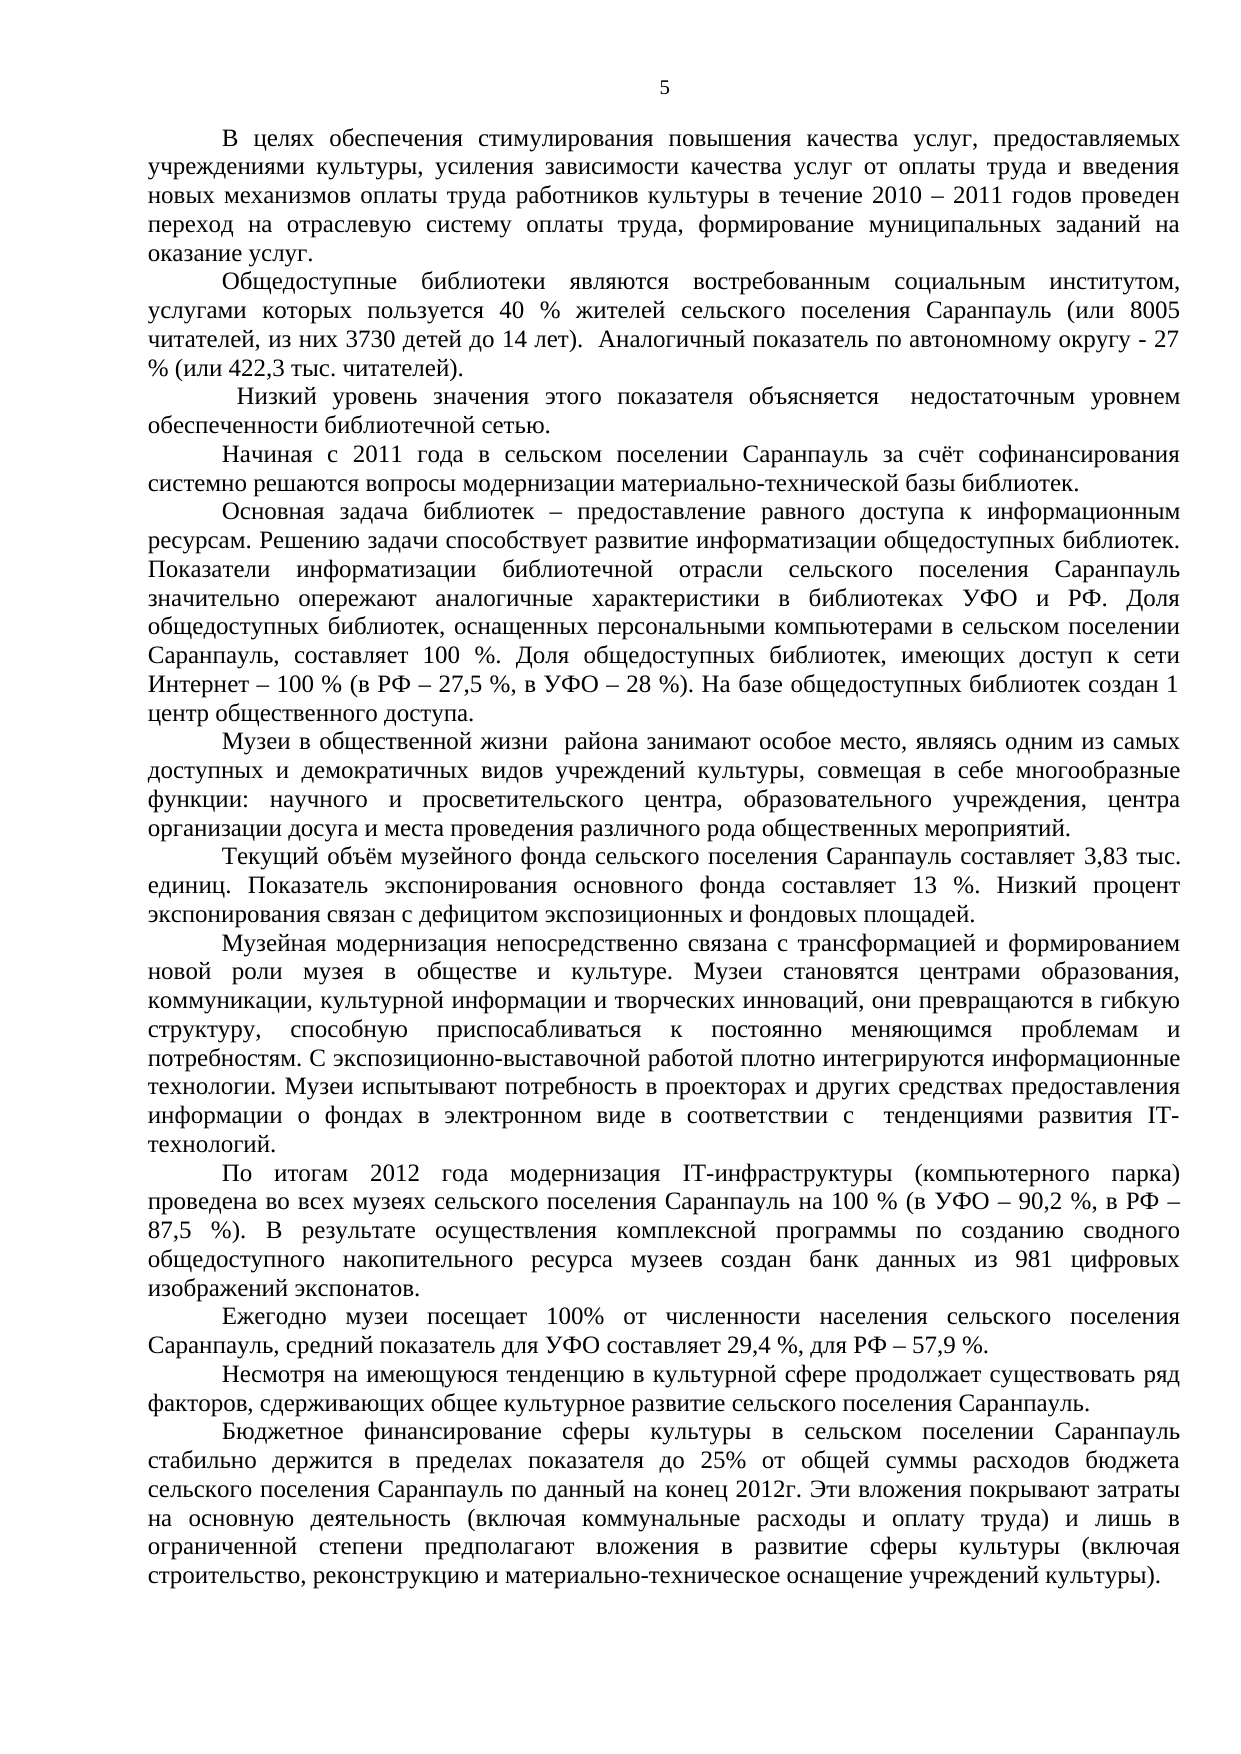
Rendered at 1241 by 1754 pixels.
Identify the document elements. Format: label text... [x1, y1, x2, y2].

text Музеи в общественной жизни района занимают особое место, являясь одним из самых доступных и демократичных видов учреждений культуры, совмещая в себе многообразные функции: научного и просветительского центра, образовательного учреждения, центра организации досуга и места проведения различного рода общественных мероприятий. [148, 726, 1181, 841]
text Несмотря на имеющуюся тенденцию в культурной сфере продолжает существовать ряд факторов, сдерживающих общее культурное развитие сельского поселения Саранпауль. [148, 1359, 1181, 1416]
text Текущий объём музейного фонда сельского поселения Саранпауль составляет 3,83 тыс. единиц. Показатель экспонирования основного фонда составляет 13 %. Низкий процент экспонирования связан с дефицитом экспозиционных и фондовых площадей. [148, 841, 1181, 928]
text Музейная модернизация непосредственно связана с трансформацией и формированием новой роли музея в обществе и культуре. Музеи становятся центрами образования, коммуникации, культурной информации и творческих инноваций, они превращаются в гибкую структуру, способную приспосабливаться к постоянно меняющимся проблемам и потребностям. С экспозиционно-выставочной работой плотно интегрируются информационные технологии. Музеи испытывают потребность в проекторах и других средствах предоставления информации о фондах в электронном виде в соответствии с тенденциями развития IT-технологий. [148, 928, 1181, 1158]
text Бюджетное финансирование сферы культуры в сельском поселении Саранпауль стабильно держится в пределах показателя до 25% от общей суммы расходов бюджета сельского поселения Саранпауль по данный на конец 2012г. Эти вложения покрывают затраты на основную деятельность (включая коммунальные расходы и оплату труда) и лишь в ограниченной степени предполагают вложения в развитие сферы культуры (включая строительство, реконструкцию и материально-техническое оснащение учреждений культуры). [148, 1416, 1181, 1589]
text Начиная с 2011 года в сельском поселении Саранпауль за счёт софинансирования системно решаются вопросы модернизации материально-технической базы библиотек. [148, 439, 1181, 496]
text Общедоступные библиотеки являются востребованным социальным институтом, услугами которых пользуется 40 % жителей сельского поселения Саранпауль (или 8005 читателей, из них 3730 детей до 14 лет). Аналогичный показатель по автономному округу - 27 % (или 422,3 тыс. читателей). [148, 266, 1181, 381]
text Низкий уровень значения этого показателя объясняется недостаточным уровнем обеспеченности библиотечной сетью. [148, 381, 1181, 439]
text В целях обеспечения стимулирования повышения качества услуг, предоставляемых учреждениями культуры, усиления зависимости качества услуг от оплаты труда и введения новых механизмов оплаты труда работников культуры в течение 2010 – 2011 годов проведен переход на отраслевую систему оплаты труда, формирование муниципальных заданий на оказание услуг. [148, 123, 1181, 266]
text Ежегодно музеи посещает 100% от численности населения сельского поселения Саранпауль, средний показатель для УФО составляет 29,4 %, для РФ – 57,9 %. [148, 1301, 1181, 1359]
text Основная задача библиотек – предоставление равного доступа к информационным ресурсам. Решению задачи способствует развитие информатизации общедоступных библиотек. Показатели информатизации библиотечной отрасли сельского поселения Саранпауль значительно опережают аналогичные характеристики в библиотеках УФО и РФ. Доля общедоступных библиотек, оснащенных персональными компьютерами в сельском поселении Саранпауль, составляет 100 %. Доля общедоступных библиотек, имеющих доступ к сети Интернет – 100 % (в РФ – 27,5 %, в УФО – 28 %). На базе общедоступных библиотек создан 1 центр общественного доступа. [148, 496, 1181, 726]
text По итогам 2012 года модернизация IT-инфраструктуры (компьютерного парка) проведена во всех музеях сельского поселения Саранпауль на 100 % (в УФО – 90,2 %, в РФ – 87,5 %). В результате осуществления комплексной программы по созданию сводного общедоступного накопительного ресурса музеев создан банк данных из 981 цифровых изображений экспонатов. [148, 1158, 1181, 1301]
